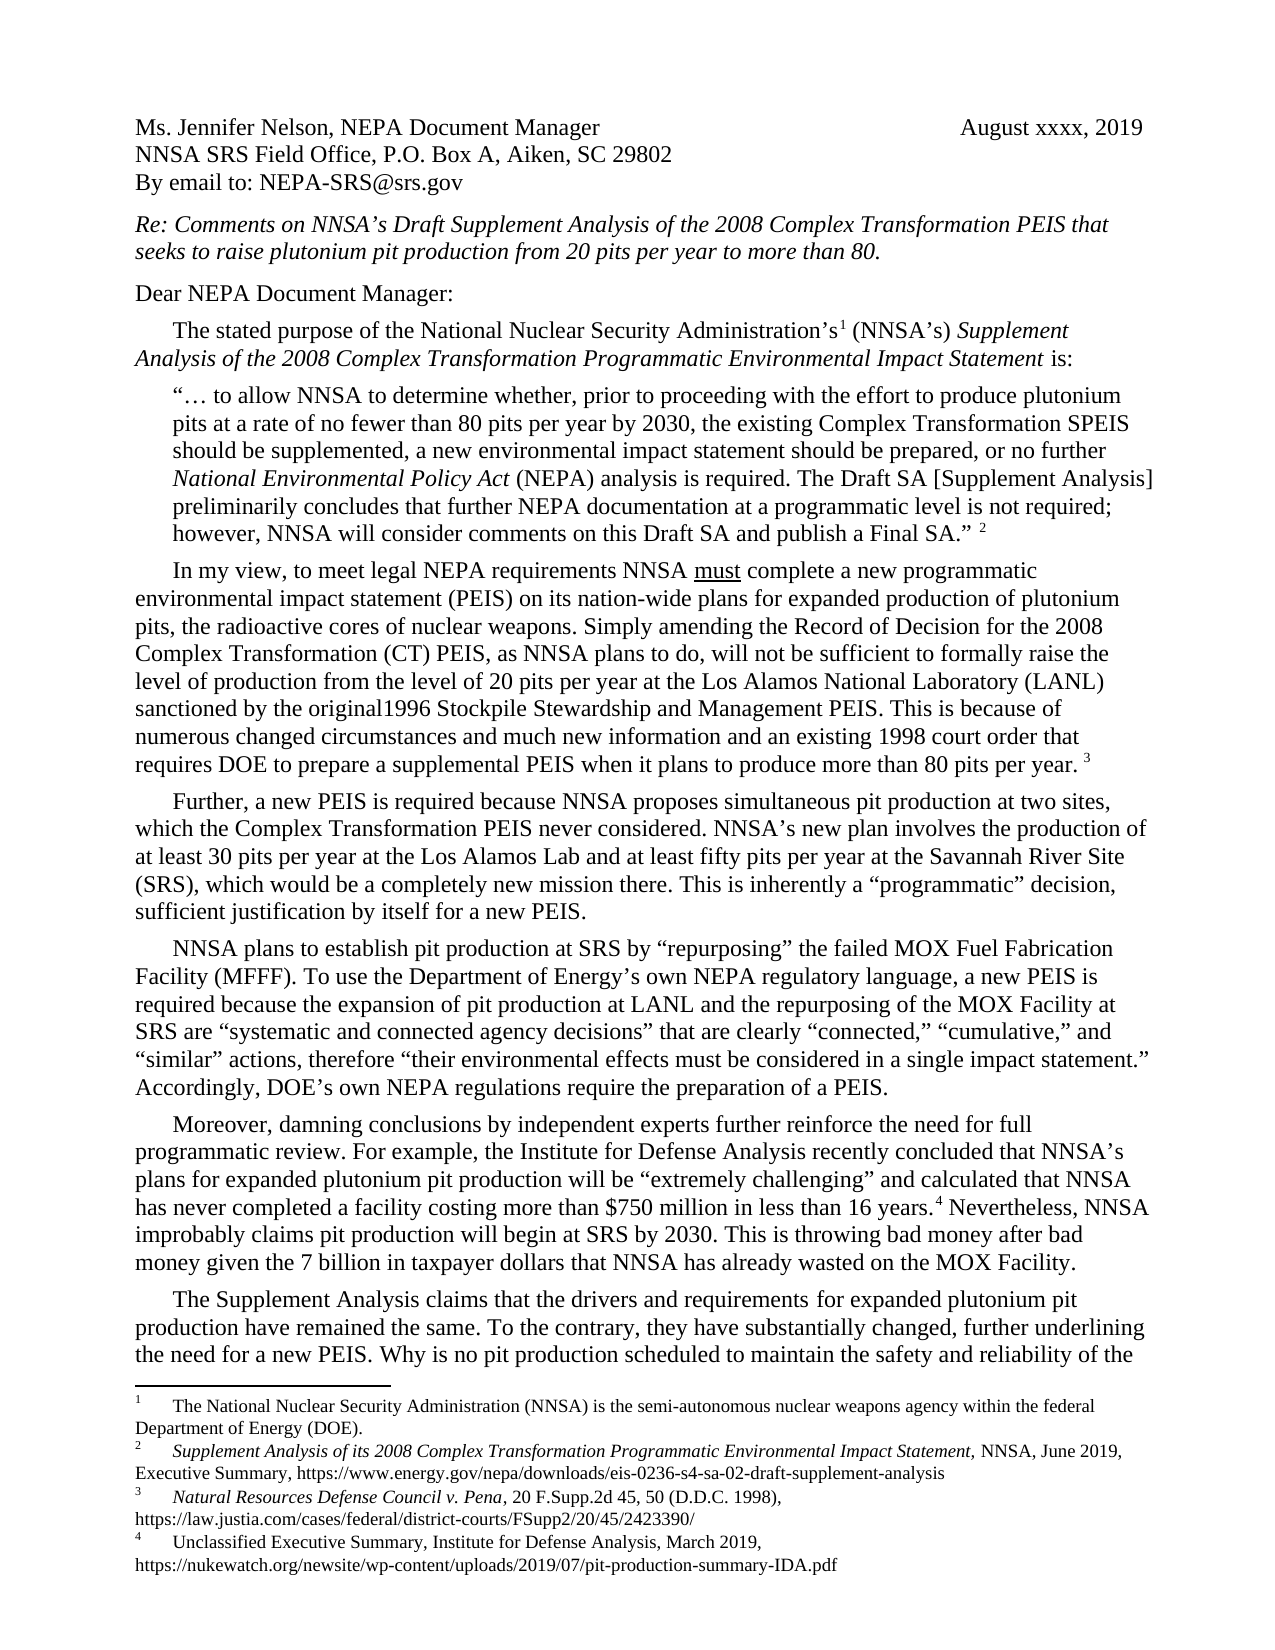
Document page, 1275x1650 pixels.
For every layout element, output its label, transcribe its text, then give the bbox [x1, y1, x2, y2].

text Re: Comments on NNSA’s Draft Supplement Analysis of the 2008 Complex Transformation PEIS that seeks to raise plutonium pit production from 20 pits per year to more than 80. [135, 210, 1155, 265]
text NNSA SRS Field Office, P.O. Box A, Aiken, SC 29802 [135, 140, 1155, 168]
text Further, a new PEIS is required because NNSA proposes simultaneous pit production at two sites, which the Complex Transformation PEIS never considered. NNSA’s new plan involves the production of at least 30 pits per year at the Los Alamos Lab and at least fifty pits per year at the Savannah River Site (SRS), which would be a completely new mission there. This is inherently a “programmatic” decision, sufficient justification by itself for a new PEIS. [135, 787, 1155, 925]
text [135, 1285, 1155, 1368]
text In my view, to meet legal NEPA requirements NNSA must complete a new programmatic environmental impact statement (PEIS) on its nation-wide plans for expanded production of plutonium pits, the radioactive cores of nuclear weapons. Simply amending the Record of Decision for the 2008 Complex Transformation (CT) PEIS, as NNSA plans to do, will not be sufficient to formally raise the level of production from the level of 20 pits per year at the Los Alamos National Laboratory (LANL) sanctioned by the original1996 Stockpile Stewardship and Management PEIS. This is because of numerous changed circumstances and much new information and an existing 1998 court order that requires DOE to prepare a supplemental PEIS when it plans to produce more than 80 pits per year. [135, 556, 1155, 777]
text “… to allow NNSA to determine whether, prior to proceeding with the effort to produce plutonium pits at a rate of no fewer than 80 pits per year by 2030, the existing Complex Transformation SPEIS should be supplemented, a new environmental impact statement should be prepared, or no further National Environmental Policy Act (NEPA) analysis is required. The Draft SA [Supplement Analysis] preliminarily concludes that further NEPA documentation at a programmatic level is not required; however, NNSA will consider comments on this Draft SA and publish a Final SA.” [172, 381, 1155, 547]
text Ms. Jennifer Nelson, NEPA Document Manager August xxxx, 2019 [135, 112, 1155, 140]
text Moreover, damning conclusions by independent experts further reinforce the need for full programmatic review. For example, the Institute for Defense Analysis recently concluded that NNSA’s plans for expanded plutonium pit production will be “extremely challenging” and calculated that NNSA has never completed a facility costing more than $750 million in less than 16 years. Nevertheless, NNSA improbably claims pit production will begin at SRS by 2030. This is throwing bad money after bad money given the 7 billion in taxpayer dollars that NNSA has already wasted on the MOX Facility. [135, 1110, 1155, 1275]
text By email to: NEPA-SRS@srs.gov [135, 168, 1155, 195]
text Dear NEPA Document Manager: [135, 279, 1155, 307]
text The stated purpose of the National Nuclear Security Administration’s (NNSA’s) Supplement Analysis of the 2008 Complex Transformation Programmatic Environmental Impact Statement is: [135, 316, 1155, 372]
text NNSA plans to establish pit production at SRS by “repurposing” the failed MOX Fuel Fabrication Facility (MFFF). To use the Department of Energy’s own NEPA regulatory language, a new PEIS is required because the expansion of pit production at LANL and the repurposing of the MOX Facility at SRS are “systematic and connected agency decisions” that are clearly “connected,” “cumulative,” and “similar” actions, therefore “their environmental effects must be considered in a single impact statement.” Accordingly, DOE’s own NEPA regulations require the preparation of a PEIS. [135, 934, 1155, 1100]
